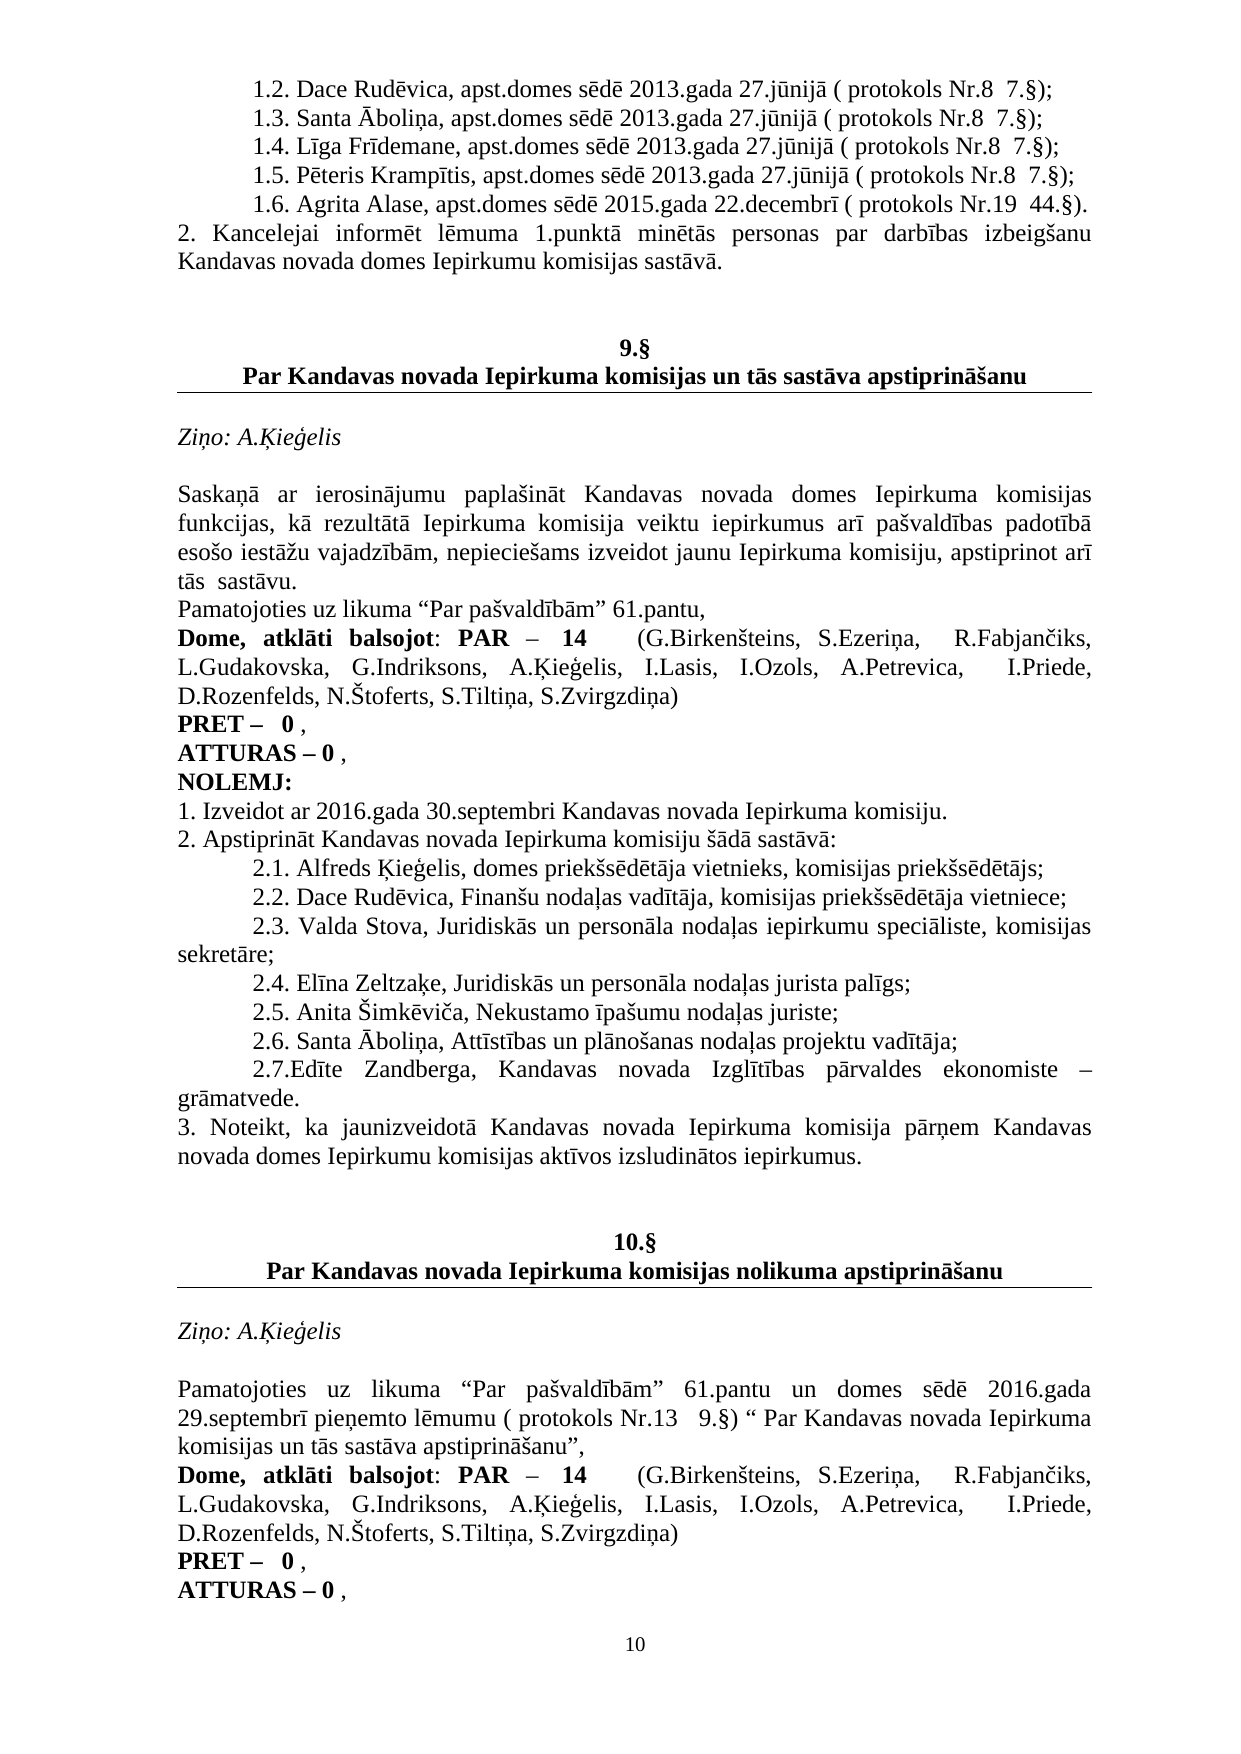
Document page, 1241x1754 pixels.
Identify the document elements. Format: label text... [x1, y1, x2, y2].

text Par Kandavas novada Iepirkuma komisijas un tās sastāva apstiprināšanu [177, 361, 1092, 392]
text 2.3. Valda Stova, Juridiskās un personāla nodaļas iepirkumu speciāliste, komisijas sekretāre; [177, 911, 1092, 968]
text 2.5. Anita Šimkēviča, Nekustamo īpašumu nodaļas juriste; [177, 997, 1092, 1026]
text 10.§ [177, 1227, 1092, 1256]
text Pamatojoties uz likuma “Par pašvaldībām” 61.pantu, [177, 594, 1092, 623]
text Dome, atklāti balsojot: PAR – 14 (G.Birkenšteins, S.Ezeriņa, R.Fabjančiks, L.Gudakovska, G.Indriksons, A.Ķieģelis, I.Lasis, I.Ozols, A.Petrevica, I.Priede, D.Rozenfelds, N.Štoferts, S.Tiltiņa, S.Zvirgzdiņa) [177, 1460, 1092, 1546]
text 2.1. Alfreds Ķieģelis, domes priekšsēdētāja vietnieks, komisijas priekšsēdētājs; [177, 853, 1092, 882]
text PRET – 0 , [177, 709, 1092, 738]
text PRET – 0 , [177, 1546, 1092, 1575]
text Ziņo: A.Ķieģelis [177, 422, 1092, 451]
text 1.2. Dace Rudēvica, apst.domes sēdē 2013.gada 27.jūnijā ( protokols Nr.8 7.§); [177, 74, 1092, 103]
text 1.5. Pēteris Krampītis, apst.domes sēdē 2013.gada 27.jūnijā ( protokols Nr.8 7.§); [177, 160, 1092, 189]
text 2.4. Elīna Zeltzaķe, Juridiskās un personāla nodaļas jurista palīgs; [177, 968, 1092, 997]
text 1.3. Santa Āboliņa, apst.domes sēdē 2013.gada 27.jūnijā ( protokols Nr.8 7.§); [177, 103, 1092, 131]
text Dome, atklāti balsojot: PAR – 14 (G.Birkenšteins, S.Ezeriņa, R.Fabjančiks, L.Gudakovska, G.Indriksons, A.Ķieģelis, I.Lasis, I.Ozols, A.Petrevica, I.Priede, D.Rozenfelds, N.Štoferts, S.Tiltiņa, S.Zvirgzdiņa) [177, 623, 1092, 709]
text Ziņo: A.Ķieģelis [177, 1316, 1092, 1345]
text ATTURAS – 0 , [177, 1575, 1092, 1604]
text 2.2. Dace Rudēvica, Finanšu nodaļas vadītāja, komisijas priekšsēdētāja vietniece; [177, 882, 1092, 911]
text 2.7.Edīte Zandberga, Kandavas novada Izglītības pārvaldes ekonomiste – grāmatvede. [177, 1054, 1092, 1112]
list 1. Izveidot ar 2016.gada 30.septembri Kandavas novada Iepirkuma komisiju. [177, 796, 1092, 824]
text Saskaņā ar ierosinājumu paplašināt Kandavas novada domes Iepirkuma komisijas funkcijas, kā rezultātā Iepirkuma komisija veiktu iepirkumus arī pašvaldības padotībā esošo iestāžu vajadzībām, nepieciešams izveidot jaunu Iepirkuma komisiju, apstiprinot arī tās sastāvu. [177, 479, 1092, 594]
text Par Kandavas novada Iepirkuma komisijas nolikuma apstiprināšanu [177, 1256, 1092, 1287]
text 3. Noteikt, ka jaunizveidotā Kandavas novada Iepirkuma komisija pārņem Kandavas novada domes Iepirkumu komisijas aktīvos izsludinātos iepirkumus. [177, 1112, 1092, 1169]
text 9.§ [177, 333, 1092, 361]
text 1.6. Agrita Alase, apst.domes sēdē 2015.gada 22.decembrī ( protokols Nr.19 44.§). [177, 189, 1092, 218]
text ATTURAS – 0 , [177, 738, 1092, 767]
text Pamatojoties uz likuma “Par pašvaldībām” 61.pantu un domes sēdē 2016.gada 29.septembrī pieņemto lēmumu ( protokols Nr.13 9.§) “ Par Kandavas novada Iepirkuma komisijas un tās sastāva apstiprināšanu”, [177, 1374, 1092, 1460]
text 2.6. Santa Āboliņa, Attīstības un plānošanas nodaļas projektu vadītāja; [177, 1026, 1092, 1054]
text NOLEMJ: [177, 767, 1092, 796]
text 2. Kancelejai informēt lēmuma 1.punktā minētās personas par darbības izbeigšanu Kandavas novada domes Iepirkumu komisijas sastāvā. [177, 218, 1092, 275]
text 2. Apstiprināt Kandavas novada Iepirkuma komisiju šādā sastāvā: [177, 824, 1092, 853]
text 1.4. Līga Frīdemane, apst.domes sēdē 2013.gada 27.jūnijā ( protokols Nr.8 7.§); [177, 131, 1092, 160]
